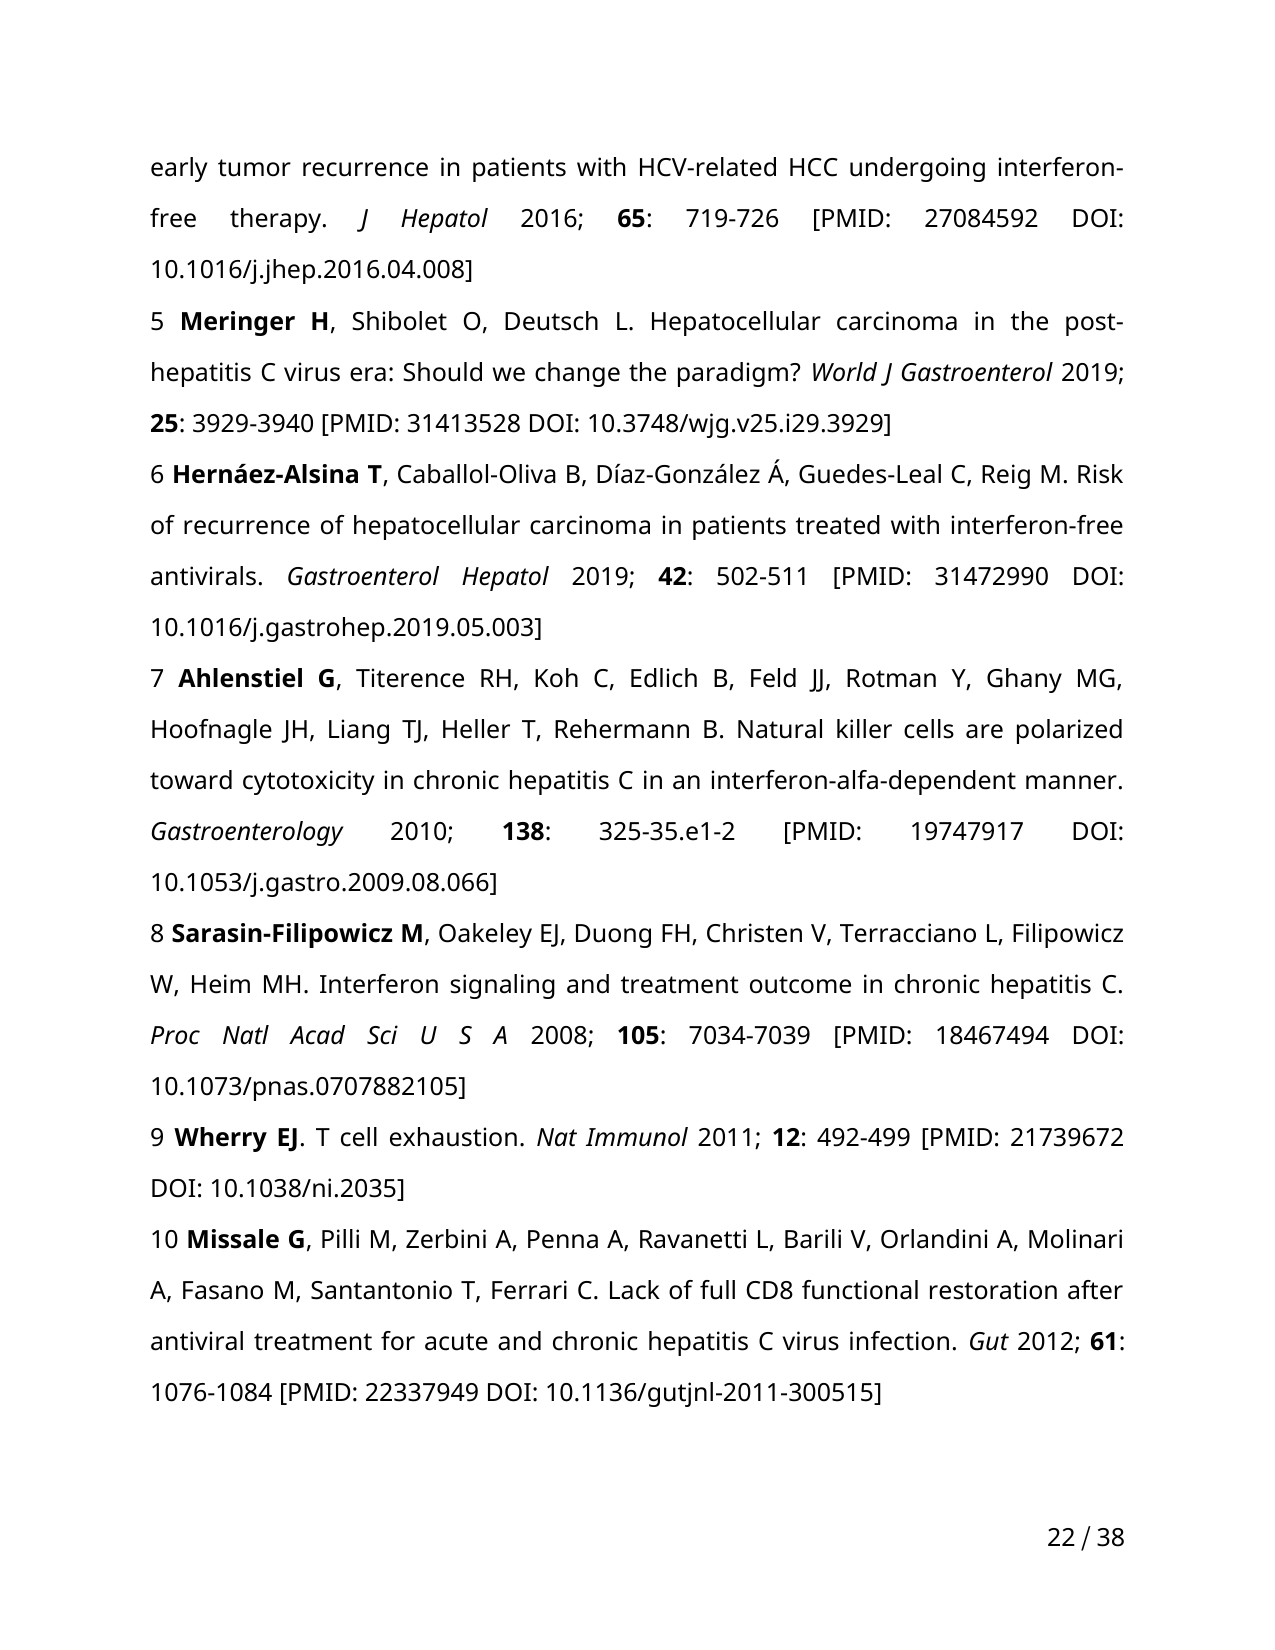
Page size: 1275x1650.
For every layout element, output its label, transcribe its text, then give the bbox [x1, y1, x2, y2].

text 6 Hernáez-Alsina T, Caballol-Oliva B, Díaz-González Á, Guedes-Leal C, Reig M. Risk of recurrence of hepatocellular carcinoma in patients treated with interferon-free antivirals. Gastroenterol Hepatol 2019; 42: 502-511 [PMID: 31472990 DOI: 10.1016/j.gastrohep.2019.05.003] [150, 456, 1125, 643]
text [150, 150, 1125, 286]
text 5 Meringer H, Shibolet O, Deutsch L. Hepatocellular carcinoma in the post-hepatitis C virus era: Should we change the paradigm? World J Gastroenterol 2019; 25: 3929-3940 [PMID: 31413528 DOI: 10.3748/wjg.v25.i29.3929] [150, 303, 1125, 439]
text 10 Missale G, Pilli M, Zerbini A, Penna A, Ravanetti L, Barili V, Orlandini A, Molinari A, Fasano M, Santantonio T, Ferrari C. Lack of full CD8 functional restoration after antiviral treatment for acute and chronic hepatitis C virus infection. Gut 2012; 61: 1076-1084 [PMID: 22337949 DOI: 10.1136/gutjnl-2011-300515] [150, 1222, 1125, 1409]
text 7 Ahlenstiel G, Titerence RH, Koh C, Edlich B, Feld JJ, Rotman Y, Ghany MG, Hoofnagle JH, Liang TJ, Heller T, Rehermann B. Natural killer cells are polarized toward cytotoxicity in chronic hepatitis C in an interferon-alfa-dependent manner. Gastroenterology 2010; 138: 325-35.e1-2 [PMID: 19747917 DOI: 10.1053/j.gastro.2009.08.066] [150, 660, 1125, 899]
text 9 Wherry EJ. T cell exhaustion. Nat Immunol 2011; 12: 492-499 [PMID: 21739672 DOI: 10.1038/ni.2035] [150, 1120, 1125, 1205]
text 8 Sarasin-Filipowicz M, Oakeley EJ, Duong FH, Christen V, Terracciano L, Filipowicz W, Heim MH. Interferon signaling and treatment outcome in chronic hepatitis C. Proc Natl Acad Sci U S A 2008; 105: 7034-7039 [PMID: 18467494 DOI: 10.1073/pnas.0707882105] [150, 916, 1125, 1103]
